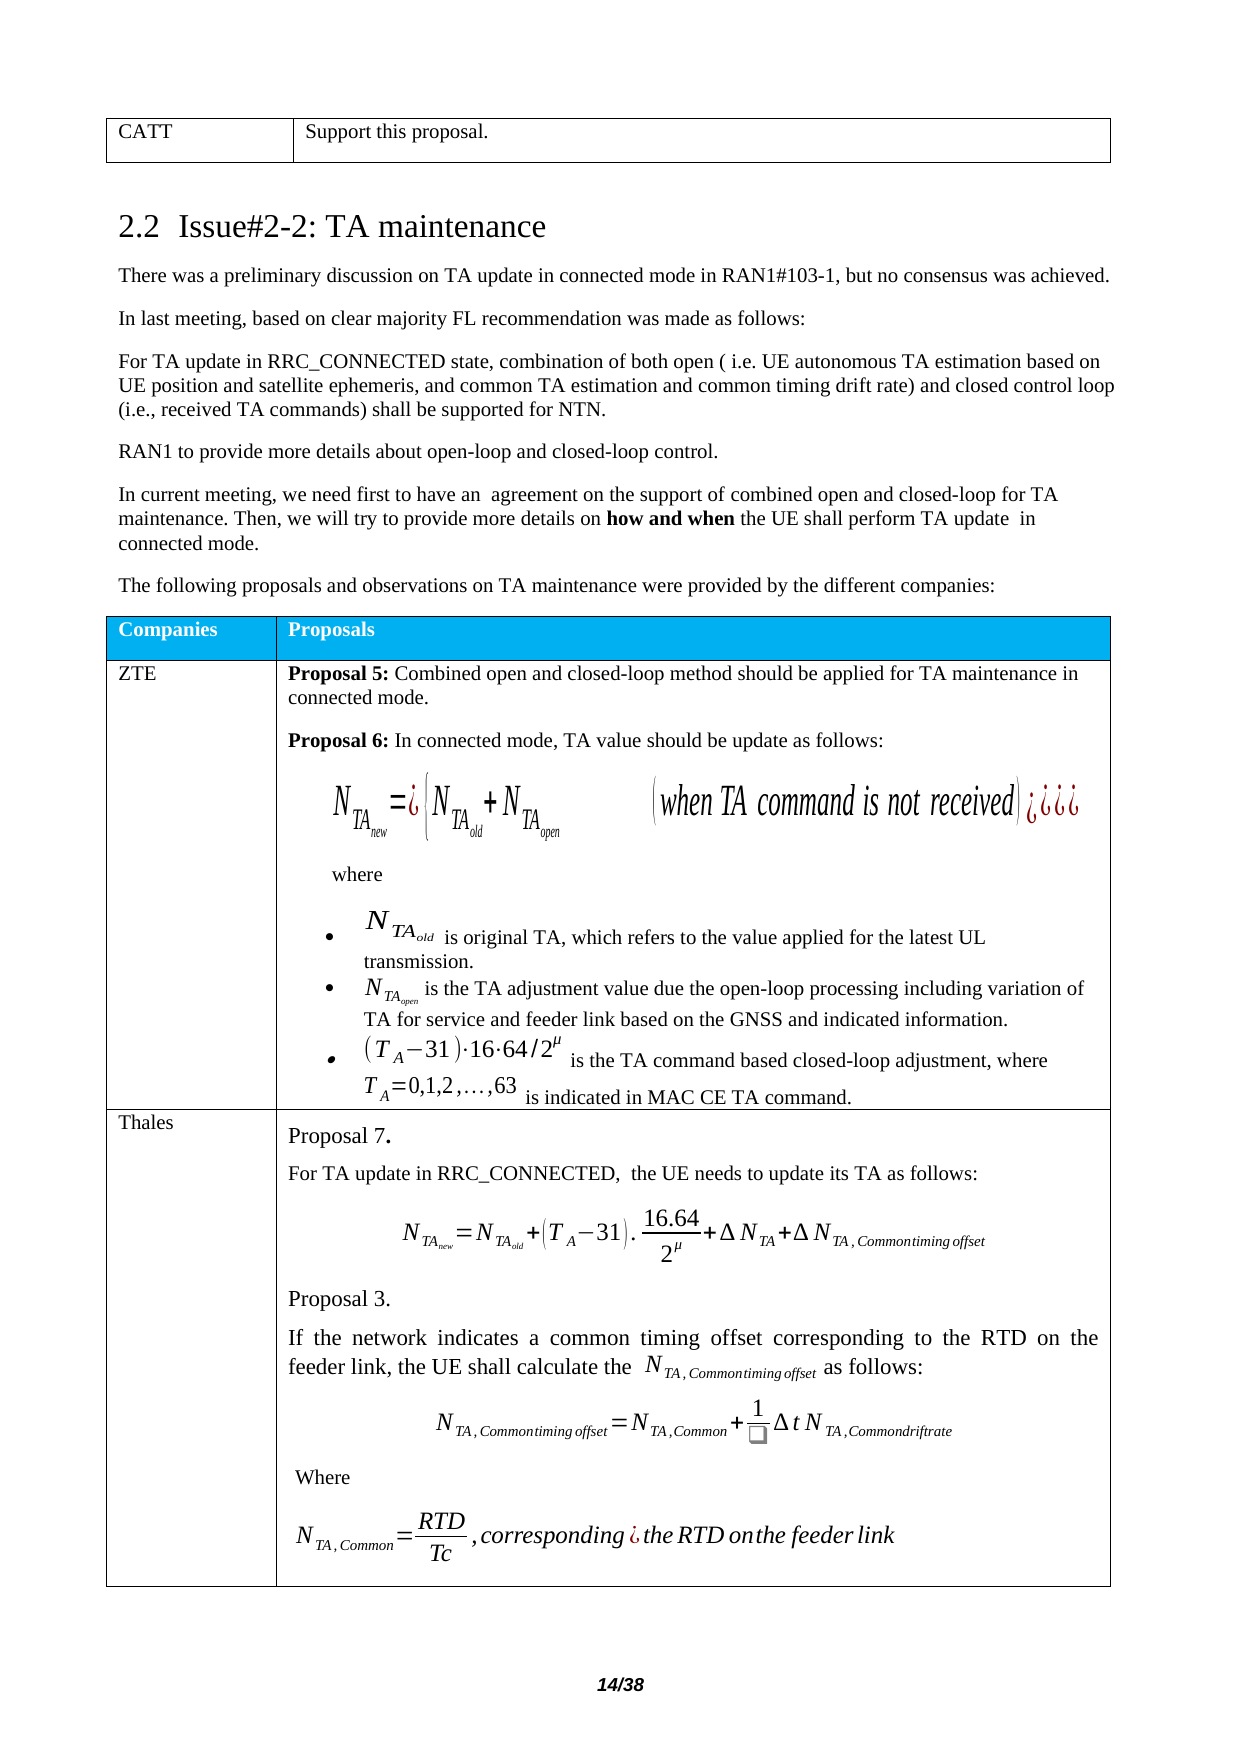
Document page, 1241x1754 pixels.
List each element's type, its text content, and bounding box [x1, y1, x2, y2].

table_cell Support this proposal. [294, 119, 1110, 162]
text In current meeting, we need first to have an agreement on the support of combined open and closed-loop for TA maintenance. Then, we will try to provide more details on how and when the UE shall perform TA update in connected mode. [118, 482, 1122, 554]
table_header Companies [107, 617, 276, 660]
text For TA update in RRC_CONNECTED state, combination of both open ( i.e. UE autonomous TA estimation based on UE position and satellite ephemeris, and common TA estimation and common timing drift rate) and closed control loop (i.e., received TA commands) shall be supported for NTN. [118, 348, 1122, 421]
table_cell Thales [107, 1110, 276, 1586]
table_cell ZTE [107, 661, 276, 1109]
text There was a preliminary discussion on TA update in connected mode in RAN1#103-1, but no consensus was achieved. [118, 263, 1122, 287]
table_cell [277, 1110, 1110, 1586]
table_cell CATT [107, 119, 293, 162]
text In last meeting, based on clear majority FL recommendation was made as follows: [118, 306, 1122, 330]
table_cell Proposal 5: Combined open and closed-loop method should be applied for TA maintenance in connected mode. Proposal 6: In connected mode, TA value should be update as follows: where is original TA, which refers to the value applied for the latest UL transmission. is the TA adjustment value due the open-loop processing including variation of TA for service and feeder link based on the GNSS and indicated information. is the TA command based closed-loop adjustment, where is indicated in MAC CE TA command. [277, 661, 1110, 1109]
text RAN1 to provide more details about open-loop and closed-loop control. [118, 439, 1122, 463]
table_header Proposals [277, 617, 1110, 660]
text The following proposals and observations on TA maintenance were provided by the different companies: [118, 573, 1122, 597]
subtitle Issue#2-2: TA maintenance [118, 206, 1122, 244]
